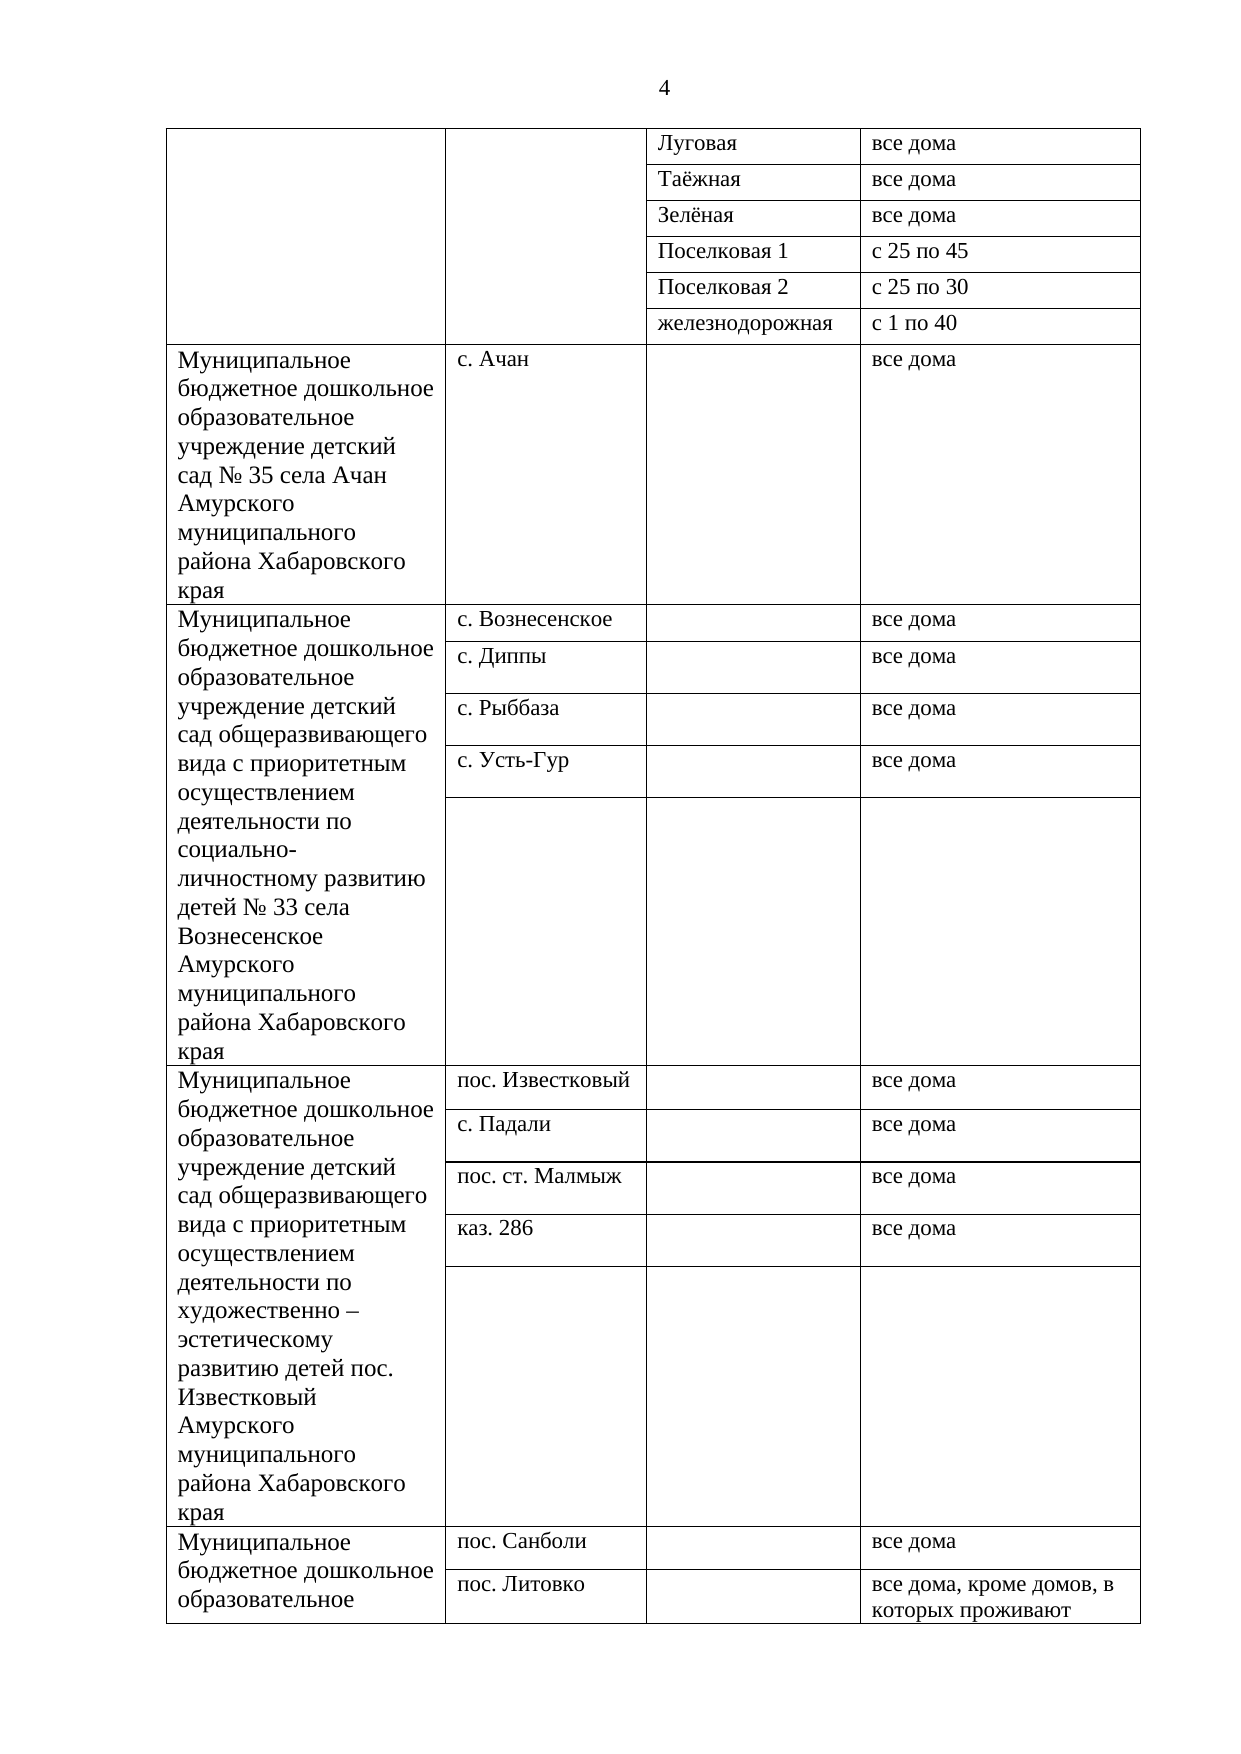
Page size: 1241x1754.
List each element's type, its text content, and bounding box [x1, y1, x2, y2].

table_cell все дома [861, 642, 1140, 693]
table_cell пос. ст. Малмыж [446, 1163, 646, 1213]
table_cell все дома [861, 1066, 1140, 1109]
table_cell Луговая [647, 129, 860, 164]
table_cell все дома [861, 1163, 1140, 1213]
table_cell все дома [861, 201, 1140, 236]
table_cell все дома [861, 605, 1140, 641]
table_cell [647, 605, 860, 641]
table_cell [647, 345, 860, 603]
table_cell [861, 1570, 1140, 1623]
table_cell [647, 1066, 860, 1109]
table_cell Муниципальное бюджетное дошкольное образовательное учреждение детский сад № 35 села Ачан Амурского муниципального района Хабаровского края [167, 345, 445, 603]
table_cell все дома [861, 1527, 1140, 1569]
table_cell пос. Известковый [446, 1066, 646, 1109]
table_cell [647, 1215, 860, 1266]
table_cell Таёжная [647, 165, 860, 200]
table_cell [446, 798, 646, 1064]
table_cell все дома [861, 1110, 1140, 1161]
table_cell [647, 694, 860, 745]
table_cell [647, 746, 860, 797]
table_cell с 25 по 45 [861, 237, 1140, 272]
table_cell с. Ачан [446, 345, 646, 603]
table_cell [446, 1267, 646, 1526]
table_cell с 25 по 30 [861, 273, 1140, 308]
table_cell с. Рыббаза [446, 694, 646, 745]
table_cell все дома [861, 1215, 1140, 1266]
table_cell все дома [861, 129, 1140, 164]
table_cell все дома [861, 165, 1140, 200]
table_cell [861, 1267, 1140, 1526]
table_cell Муниципальное бюджетное дошкольное образовательное учреждение детский сад № 41 пос. Санболи Амурского муниципального района Хабаровского края [167, 1527, 445, 1623]
table_cell все дома [861, 694, 1140, 745]
table_cell с. Вознесенское [446, 605, 646, 641]
table_cell [861, 798, 1140, 1064]
table_cell Муниципальное бюджетное дошкольное образовательное учреждение детский сад общеразвивающего вида с приоритетным осуществлением деятельности по социально-личностному развитию детей № 33 села Вознесенское Амурского муниципального района Хабаровского края [167, 605, 445, 1064]
table_cell [647, 1267, 860, 1526]
table_cell [647, 1163, 860, 1213]
table_cell Муниципальное бюджетное дошкольное образовательное учреждение детский сад общеразвивающего вида с приоритетным осуществлением деятельности по художественно – эстетическому развитию детей пос. Известковый Амурского муниципального района Хабаровского края [167, 1066, 445, 1526]
table_cell [647, 1527, 860, 1569]
table_cell Поселковая 1 [647, 237, 860, 272]
table_cell с 1 по 40 [861, 309, 1140, 344]
table_cell [647, 798, 860, 1064]
table_cell [647, 1570, 860, 1623]
table_cell Поселковая 2 [647, 273, 860, 308]
table_cell с. Диппы [446, 642, 646, 693]
table_cell каз. 286 [446, 1215, 646, 1266]
table_cell [647, 642, 860, 693]
table_cell железнодорожная [647, 309, 860, 344]
table_cell все дома [861, 345, 1140, 603]
table_cell [647, 1110, 860, 1161]
table_cell с. Падали [446, 1110, 646, 1161]
table_cell пос. Литовко [446, 1570, 646, 1623]
table_cell пос. Санболи [446, 1527, 646, 1569]
table_cell с. Усть-Гур [446, 746, 646, 797]
table_cell все дома [861, 746, 1140, 797]
table_cell Зелёная [647, 201, 860, 236]
